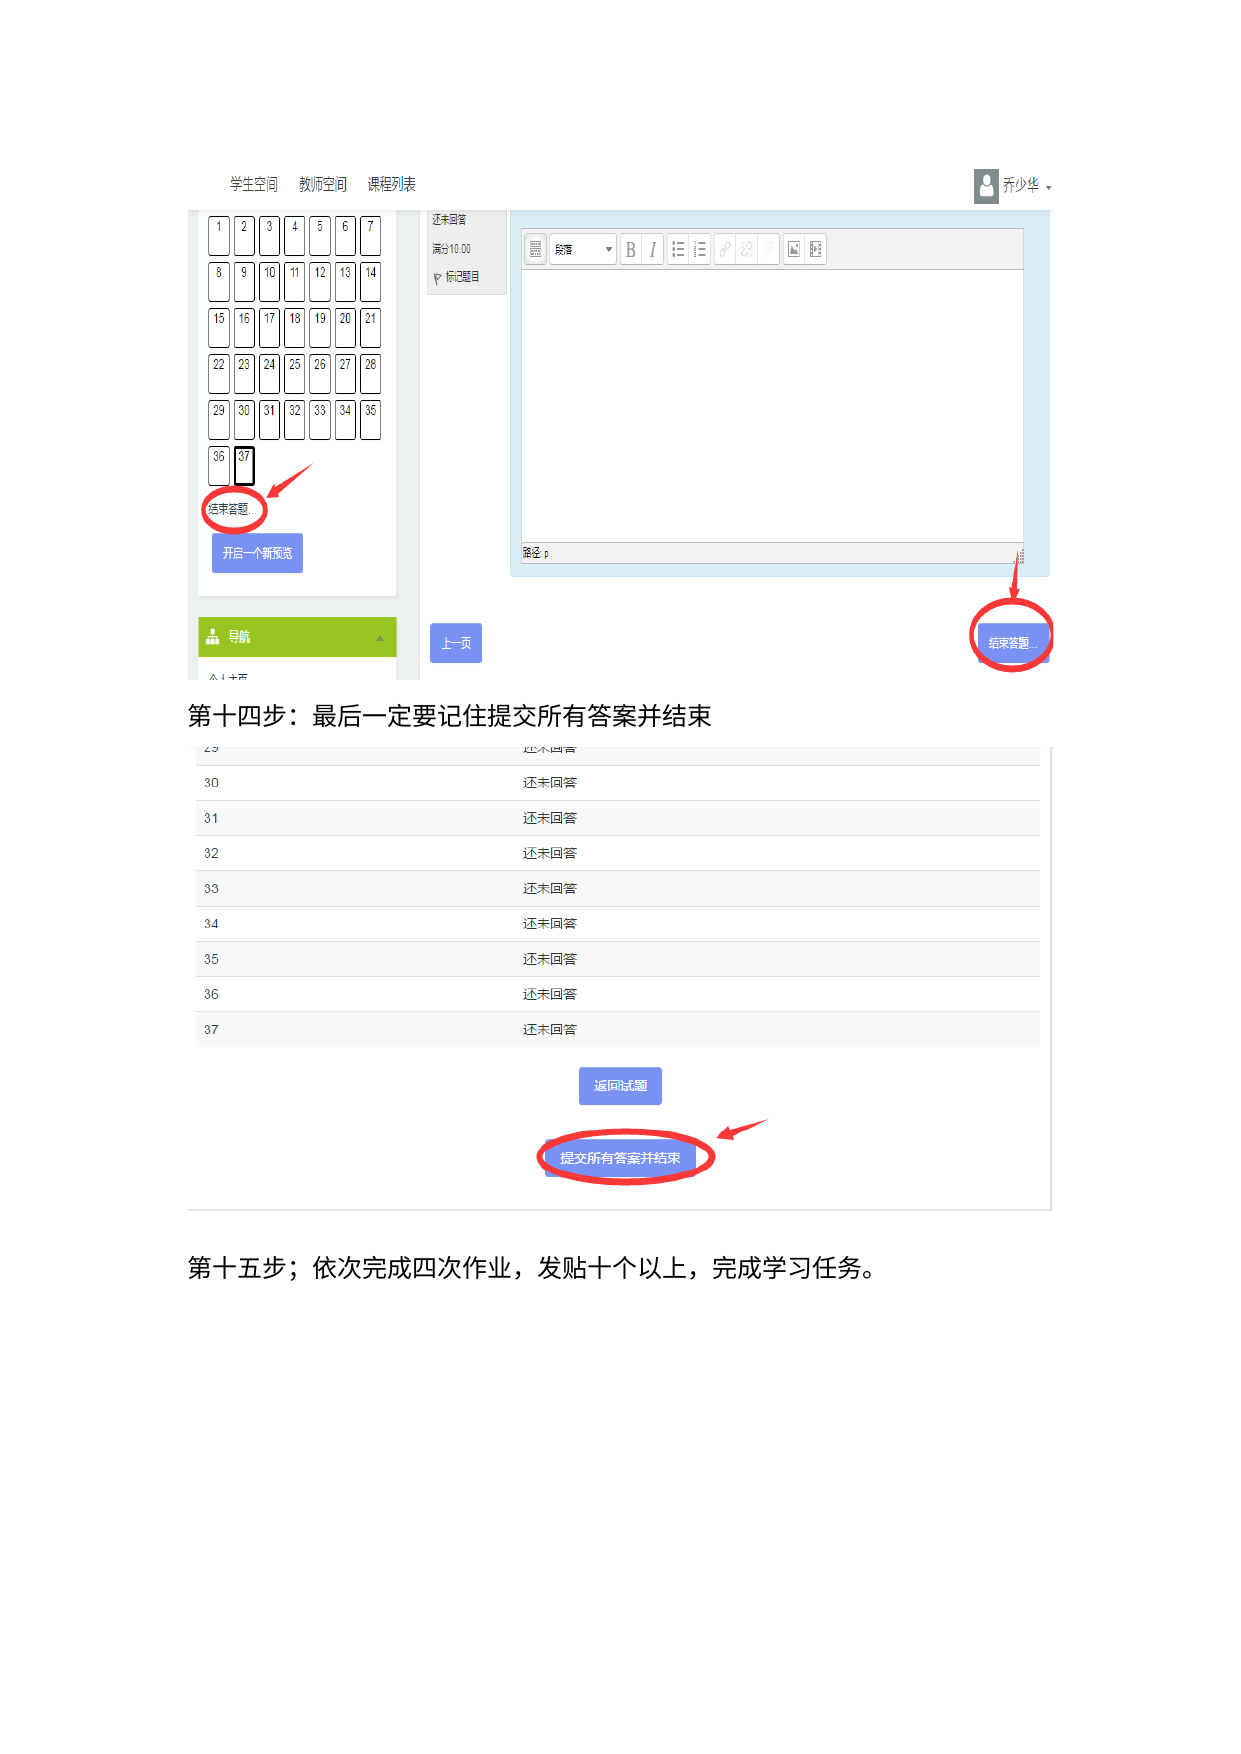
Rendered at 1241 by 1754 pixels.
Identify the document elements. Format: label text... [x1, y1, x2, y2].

picture [187, 747, 1053, 1211]
picture [187, 162, 1054, 680]
text 第十五步；依次完成四次作业，发贴十个以上，完成学习任务。 [187, 1234, 1053, 1299]
text 第十四步：最后一定要记住提交所有答案并结束 [187, 682, 1053, 747]
